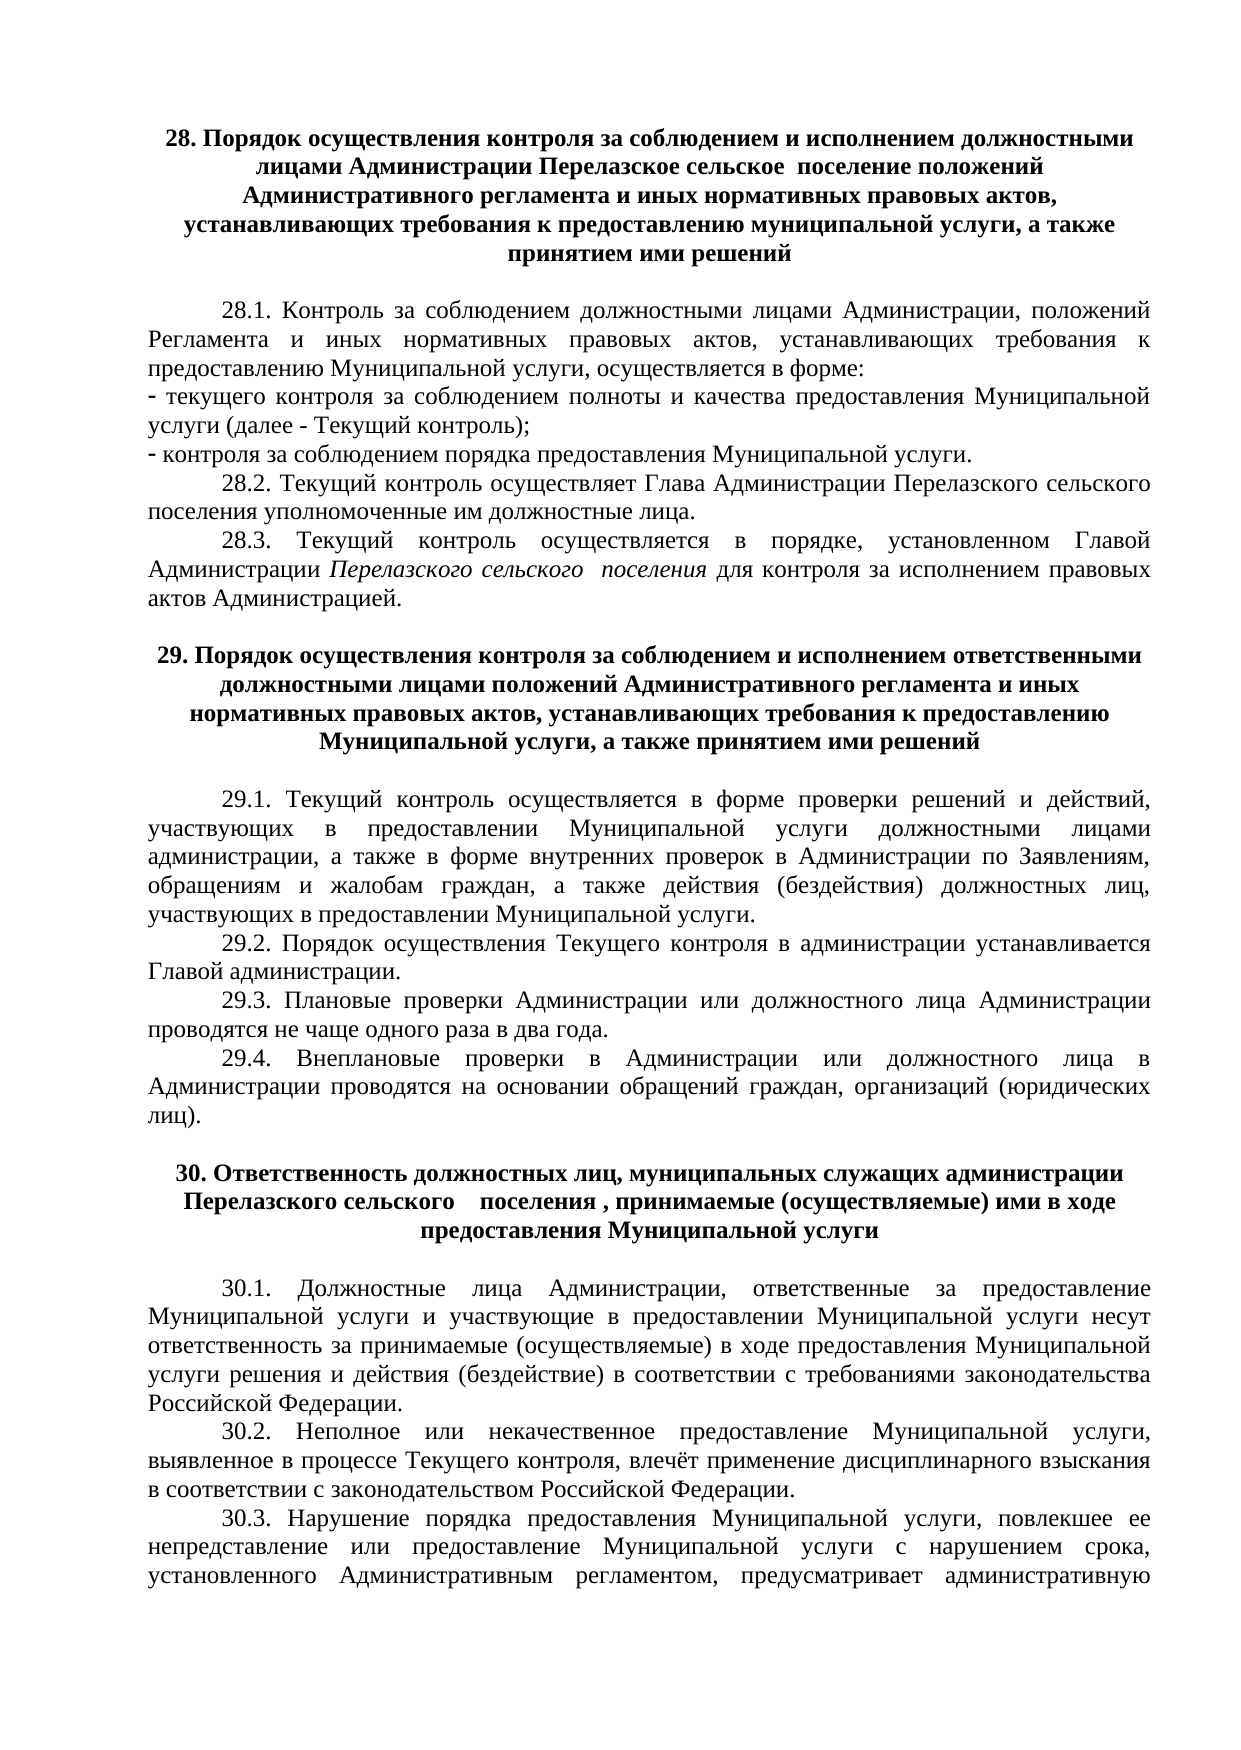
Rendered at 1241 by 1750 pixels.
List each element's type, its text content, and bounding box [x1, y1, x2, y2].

text 30.2. Неполное или некачественное предоставление Муниципальной услуги, выявленное в процессе Текущего контроля, влечёт применение дисциплинарного взыскания в соответствии с законодательством Российской Федерации. [148, 1416, 1152, 1503]
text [148, 1503, 1152, 1589]
text 29. Порядок осуществления контроля за соблюдением и исполнением ответственными должностными лицами положений Административного регламента и иных нормативных правовых актов, устанавливающих требования к предоставлению Муниципальной услуги, а также принятием ими решений [148, 640, 1152, 755]
text 28. Порядок осуществления контроля за соблюдением и исполнением должностными лицами Администрации Перелазское сельское поселение положений Административного регламента и иных нормативных правовых актов, устанавливающих требования к предоставлению муниципальной услуги, а также принятием ими решений [148, 123, 1152, 266]
text 29.1. Текущий контроль осуществляется в форме проверки решений и действий, участвующих в предоставлении Муниципальной услуги должностными лицами администрации, а также в форме внутренних проверок в Администрации по Заявлениям, обращениям и жалобам граждан, а также действия (бездействия) должностных лиц, участвующих в предоставлении Муниципальной услуги. [148, 784, 1152, 928]
text 30.1. Должностные лица Администрации, ответственные за предоставление Муниципальной услуги и участвующие в предоставлении Муниципальной услуги несут ответственность за принимаемые (осуществляемые) в ходе предоставления Муниципальной услуги решения и действия (бездействие) в соответствии с требованиями законодательства Российской Федерации. [148, 1273, 1152, 1416]
text 30. Ответственность должностных лиц, муниципальных служащих администрации Перелазского сельского поселения , принимаемые (осуществляемые) ими в ходе предоставления Муниципальной услуги [148, 1158, 1152, 1244]
text 29.2. Порядок осуществления Текущего контроля в администрации устанавливается Главой администрации. [148, 928, 1152, 985]
text 28.3. Текущий контроль осуществляется в порядке, установленном Главой Администрации Перелазского сельского поселения для контроля за исполнением правовых актов Администрацией. [148, 525, 1152, 611]
text 29.4. Внеплановые проверки в Администрации или должностного лица в Администрации проводятся на основании обращений граждан, организаций (юридических лиц). [148, 1043, 1152, 1129]
text 28.2. Текущий контроль осуществляет Глава Администрации Перелазского сельского поселения уполномоченные им должностные лица. [148, 468, 1152, 525]
text текущего контроля за соблюдением полноты и качества предоставления Муниципальной услуги (далее - Текущий контроль); [148, 381, 1152, 439]
text контроля за соблюдением порядка предоставления Муниципальной услуги. [148, 439, 1152, 468]
text 29.3. Плановые проверки Администрации или должностного лица Администрации проводятся не чаще одного раза в два года. [148, 985, 1152, 1043]
text 28.1. Контроль за соблюдением должностными лицами Администрации, положений Регламента и иных нормативных правовых актов, устанавливающих требования к предоставлению Муниципальной услуги, осуществляется в форме: [148, 295, 1152, 381]
